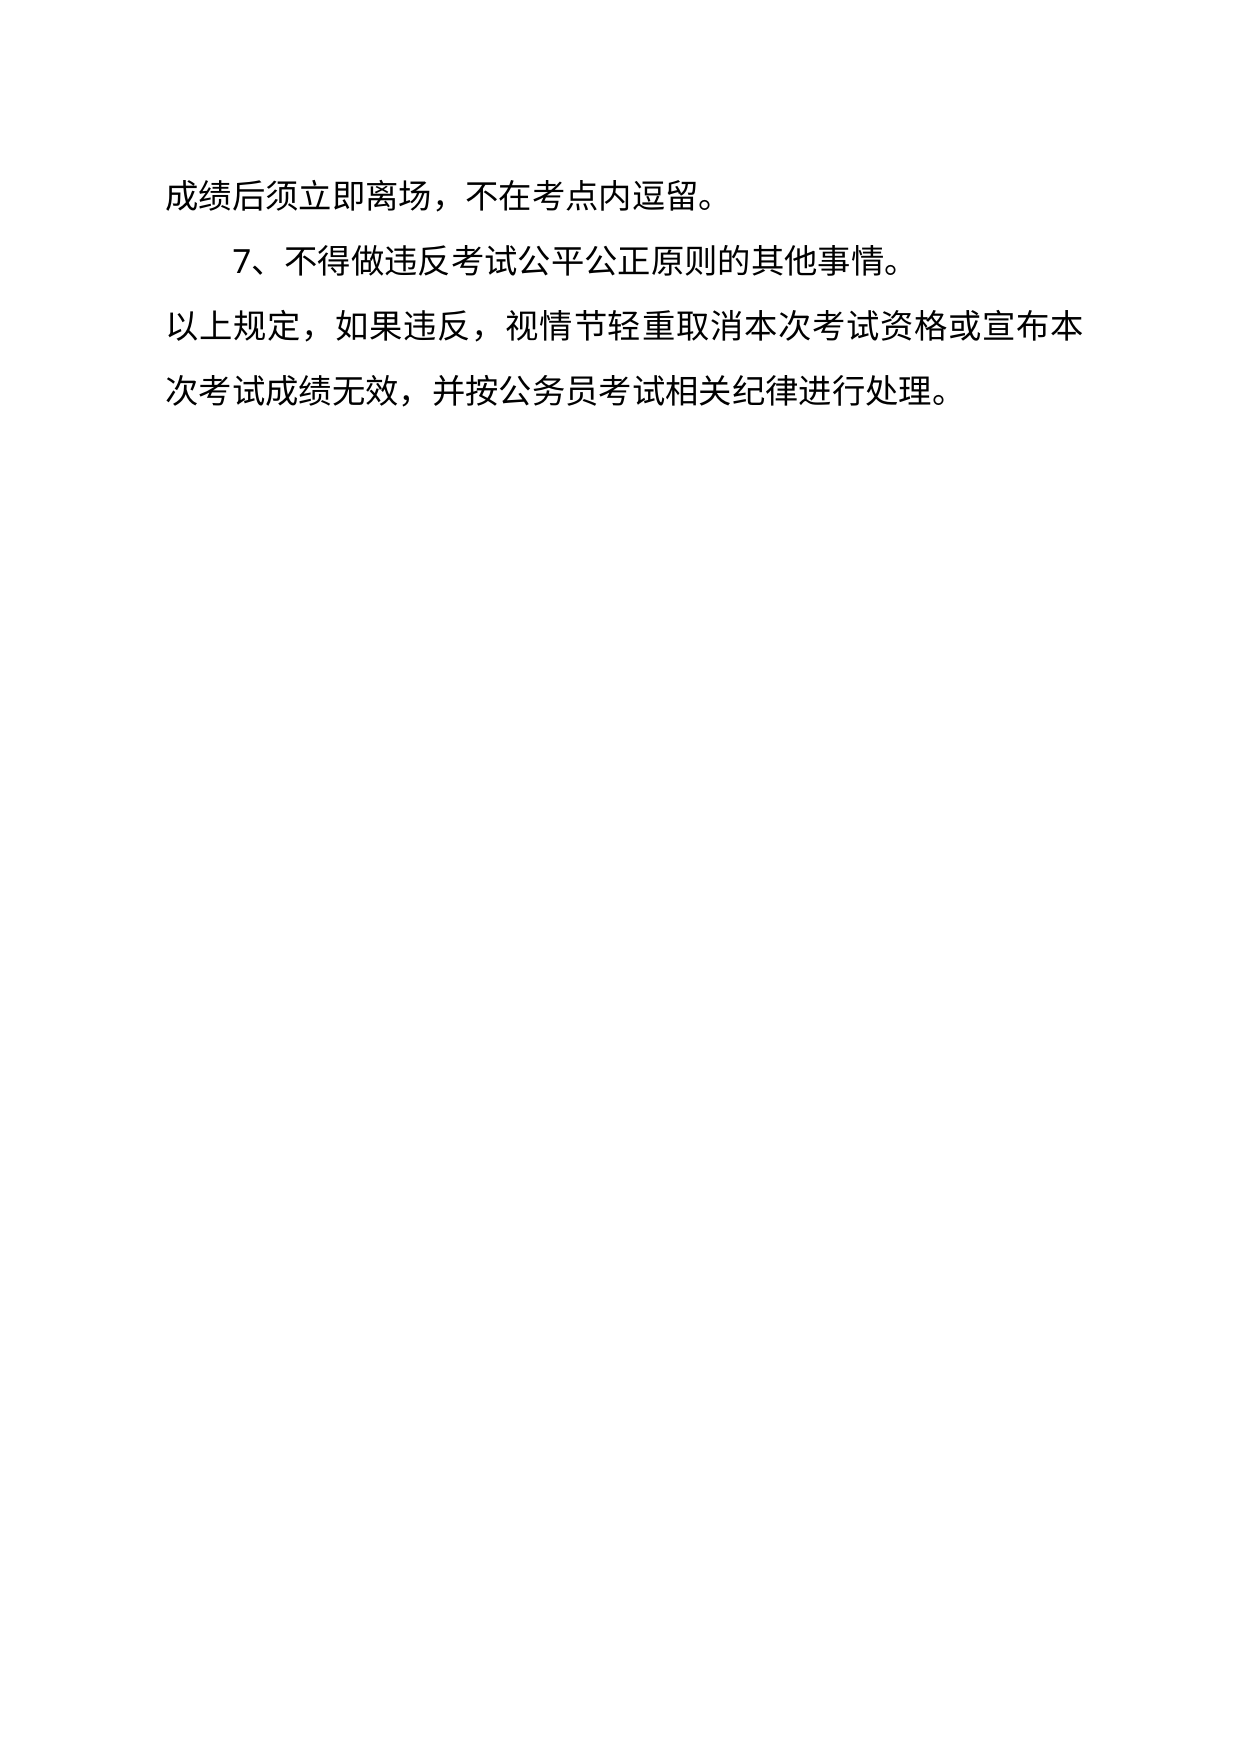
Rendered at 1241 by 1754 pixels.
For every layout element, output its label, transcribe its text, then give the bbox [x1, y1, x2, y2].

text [165, 162, 1087, 227]
text 7、不得做违反考试公平公正原则的其他事情。 [165, 227, 1087, 292]
text 以上规定，如果违反，视情节轻重取消本次考试资格或宣布本次考试成绩无效，并按公务员考试相关纪律进行处理。 [165, 292, 1087, 422]
